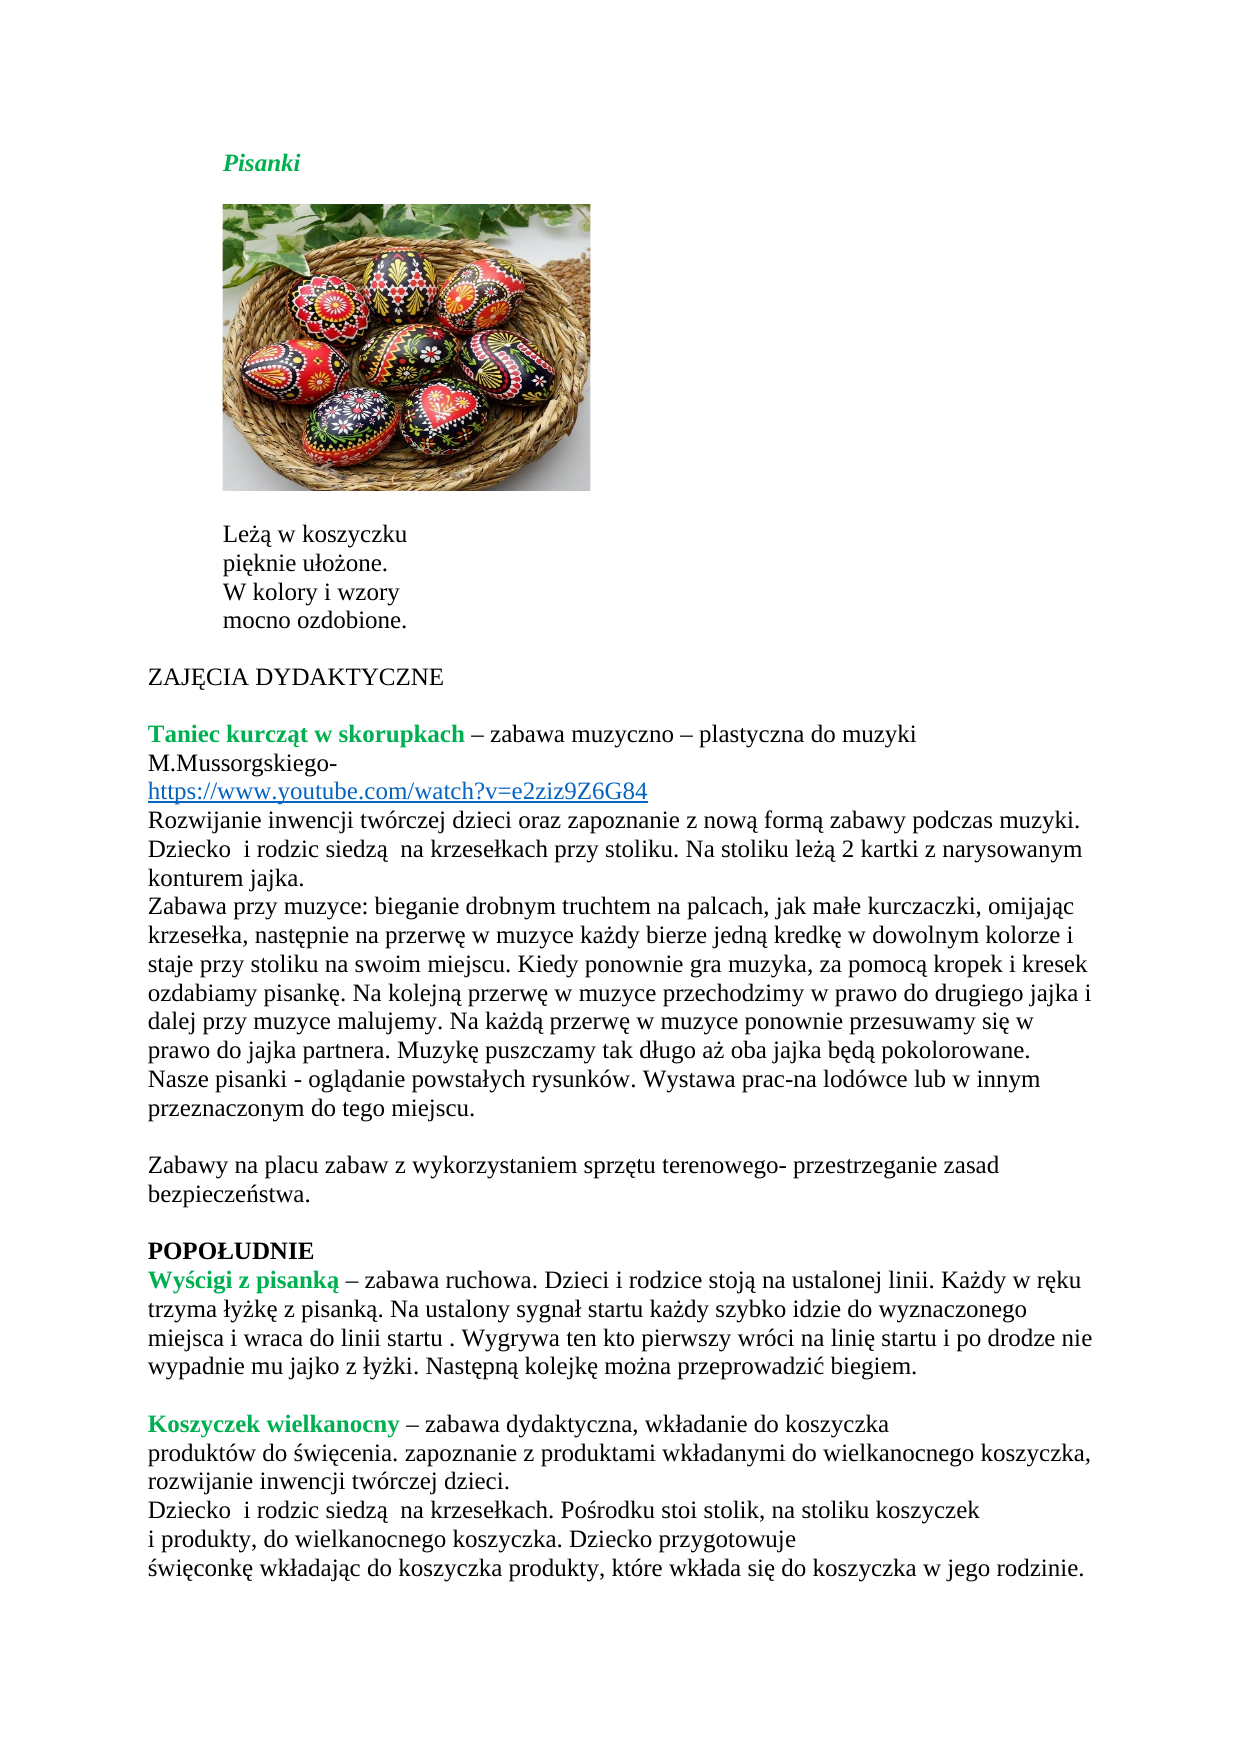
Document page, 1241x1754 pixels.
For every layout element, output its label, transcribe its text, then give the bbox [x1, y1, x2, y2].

text POPOŁUDNIE [148, 1236, 1093, 1265]
text produktów do święcenia. zapoznanie z produktami wkładanymi do wielkanocnego koszyczka, rozwijanie inwencji twórczej dzieci. [148, 1438, 1093, 1495]
text Wyścigi z pisanką – zabawa ruchowa. Dzieci i rodzice stoją na ustalonej linii. Każdy w ręku trzyma łyżkę z pisanką. Na ustalony sygnał startu każdy szybko idzie do wyznaczonego miejsca i wraca do linii startu . Wygrywa ten kto pierwszy wróci na linię startu i po drodze nie wypadnie mu jajko z łyżki. Następną kolejkę można przeprowadzić biegiem. [148, 1265, 1093, 1380]
text https://www.youtube.com/watch?v=e2ziz9Z6G84 [148, 776, 1093, 805]
text Koszyczek wielkanocny – zabawa dydaktyczna, wkładanie do koszyczka [148, 1409, 1093, 1438]
text Dziecko i rodzic siedzą na krzesełkach. Pośrodku stoi stolik, na stoliku koszyczek [148, 1495, 1093, 1524]
text ZAJĘCIA DYDAKTYCZNE [148, 662, 1093, 719]
list Pisanki [223, 148, 1093, 204]
text święconkę wkładając do koszyczka produkty, które wkłada się do koszyczka w jego rodzinie. [148, 1553, 1093, 1581]
text Zabawa przy muzyce: bieganie drobnym truchtem na palcach, jak małe kurczaczki, omijając krzesełka, następnie na przerwę w muzyce każdy bierze jedną kredkę w dowolnym kolorze i staje przy stoliku na swoim miejscu. Kiedy ponownie gra muzyka, za pomocą kropek i kresek ozdabiamy pisankę. Na kolejną przerwę w muzyce przechodzimy w prawo do drugiego jajka i dalej przy muzyce malujemy. Na każdą przerwę w muzyce ponownie przesuwamy się w prawo do jajka partnera. Muzykę puszczamy tak długo aż oba jajka będą pokolorowane. [148, 891, 1093, 1064]
text Zabawy na placu zabaw z wykorzystaniem sprzętu terenowego- przestrzeganie zasad bezpieczeństwa. [148, 1150, 1093, 1208]
picture [222, 204, 591, 491]
text Taniec kurcząt w skorupkach – zabawa muzyczno – plastyczna do muzyki M.Mussorgskiego- [148, 719, 1093, 776]
list Leżą w koszyczku pięknie ułożone. W kolory i wzory mocno ozdobione. [223, 519, 1093, 662]
text Nasze pisanki - oglądanie powstałych rysunków. Wystawa prac-na lodówce lub w innym przeznaczonym do tego miejscu. [148, 1064, 1093, 1121]
text i produkty, do wielkanocnego koszyczka. Dziecko przygotowuje [148, 1524, 1093, 1553]
text Dziecko i rodzic siedzą na krzesełkach przy stoliku. Na stoliku leżą 2 kartki z narysowanym konturem jajka. [148, 834, 1093, 891]
text Rozwijanie inwencji twórczej dzieci oraz zapoznanie z nową formą zabawy podczas muzyki. [148, 805, 1093, 834]
